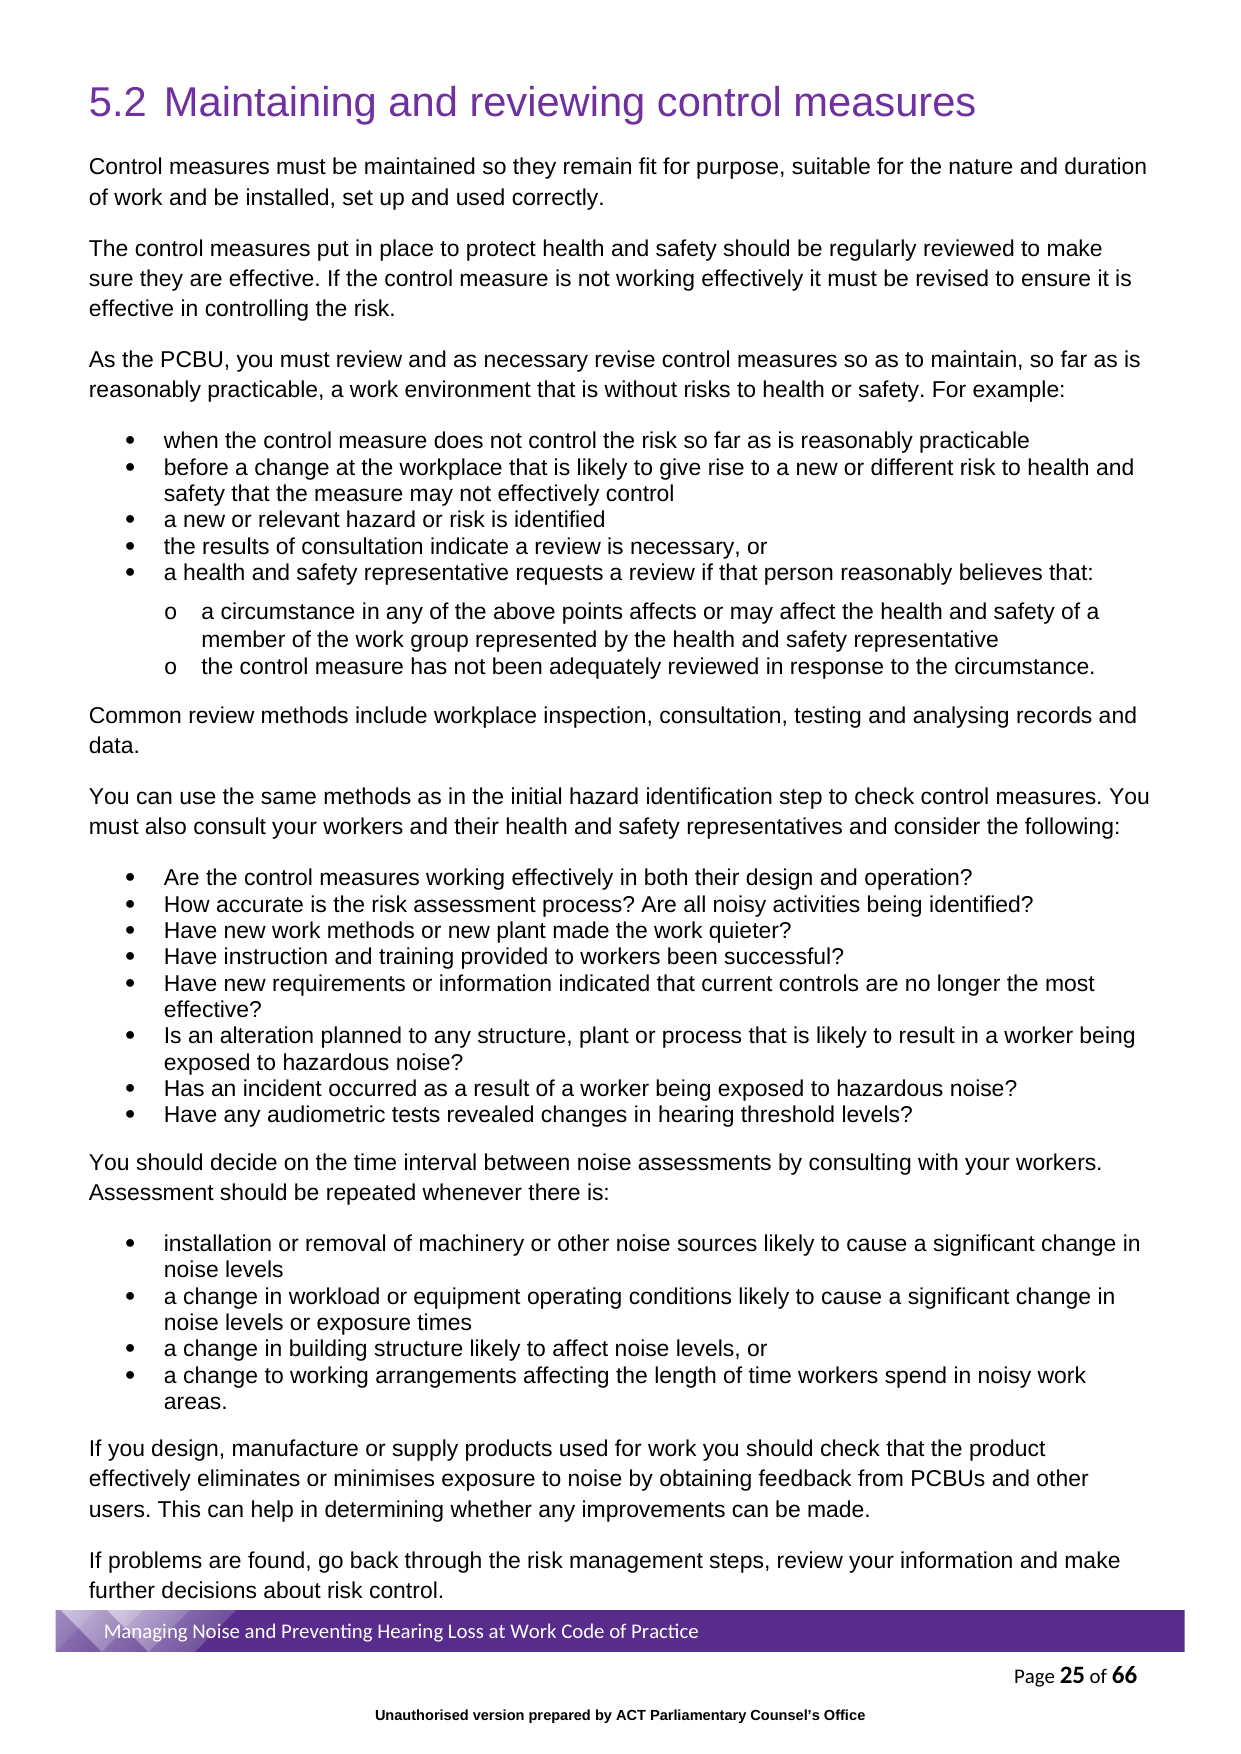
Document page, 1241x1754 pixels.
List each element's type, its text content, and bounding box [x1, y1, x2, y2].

list Maintaining and reviewing control measures [89, 77, 1152, 125]
list the results of consultation indicate a review is necessary, or [126, 533, 1152, 559]
list a circumstance in any of the above points affects or may affect the health and safety of a member of the work group represented by the health and safety representative [164, 598, 1152, 653]
text If problems are found, go back through the risk management steps, review your information and make further decisions about risk control. [89, 1547, 1152, 1603]
text If you design, manufacture or supply products used for work you should check that the product effectively eliminates or minimises exposure to noise by obtaining feedback from PCBUs and other users. This can help in determining whether any improvements can be made. [89, 1435, 1152, 1522]
list a change to working arrangements affecting the length of time workers spend in noisy work areas. [126, 1362, 1152, 1414]
list a change in workload or equipment operating conditions likely to cause a significant change in noise levels or exposure times [126, 1283, 1152, 1335]
list a change in building structure likely to affect noise levels, or [126, 1335, 1152, 1362]
list the control measure has not been adequately reviewed in response to the circumstance. [164, 653, 1152, 681]
list Have instruction and training provided to workers been successful? [126, 943, 1152, 970]
list Have new work methods or new plant made the work quieter? [126, 917, 1152, 943]
list Has an incident occurred as a result of a worker being exposed to hazardous noise? [126, 1075, 1152, 1101]
text Control measures must be maintained so they remain fit for purpose, suitable for the nature and duration of work and be installed, set up and used correctly. [89, 153, 1152, 210]
list before a change at the workplace that is likely to give rise to a new or different risk to health and safety that the measure may not effectively control [126, 454, 1152, 506]
text As the PCBU, you must review and as necessary revise control measures so as to maintain, so far as is reasonably practicable, a work environment that is without risks to health or safety. For example: [89, 346, 1152, 403]
text You should decide on the time interval between noise assessments by consulting with your workers. Assessment should be repeated whenever there is: [89, 1149, 1152, 1205]
list installation or removal of machinery or other noise sources likely to cause a significant change in noise levels [126, 1230, 1152, 1283]
list Are the control measures working effectively in both their design and operation? [126, 864, 1152, 891]
text You can use the same methods as in the initial hazard identification step to check control measures. You must also consult your workers and their health and safety representatives and consider the following: [89, 783, 1152, 839]
list Have new requirements or information indicated that current controls are no longer the most effective? [126, 970, 1152, 1022]
picture [55, 1610, 1185, 1652]
list when the control measure does not control the risk so far as is reasonably practicable [126, 427, 1152, 454]
list a new or relevant hazard or risk is identified [126, 506, 1152, 533]
text Common review methods include workplace inspection, consultation, testing and analysing records and data. [89, 702, 1152, 758]
list Have any audiometric tests revealed changes in hearing threshold levels? [126, 1101, 1152, 1128]
list a health and safety representative requests a review if that person reasonably believes that: [126, 559, 1152, 585]
list Is an alteration planned to any structure, plant or process that is likely to result in a worker being exposed to hazardous noise? [126, 1022, 1152, 1075]
text The control measures put in place to protect health and safety should be regularly reviewed to make sure they are effective. If the control measure is not working effectively it must be revised to ensure it is effective in controlling the risk. [89, 234, 1152, 321]
list How accurate is the risk assessment process? Are all noisy activities being identified? [126, 891, 1152, 917]
